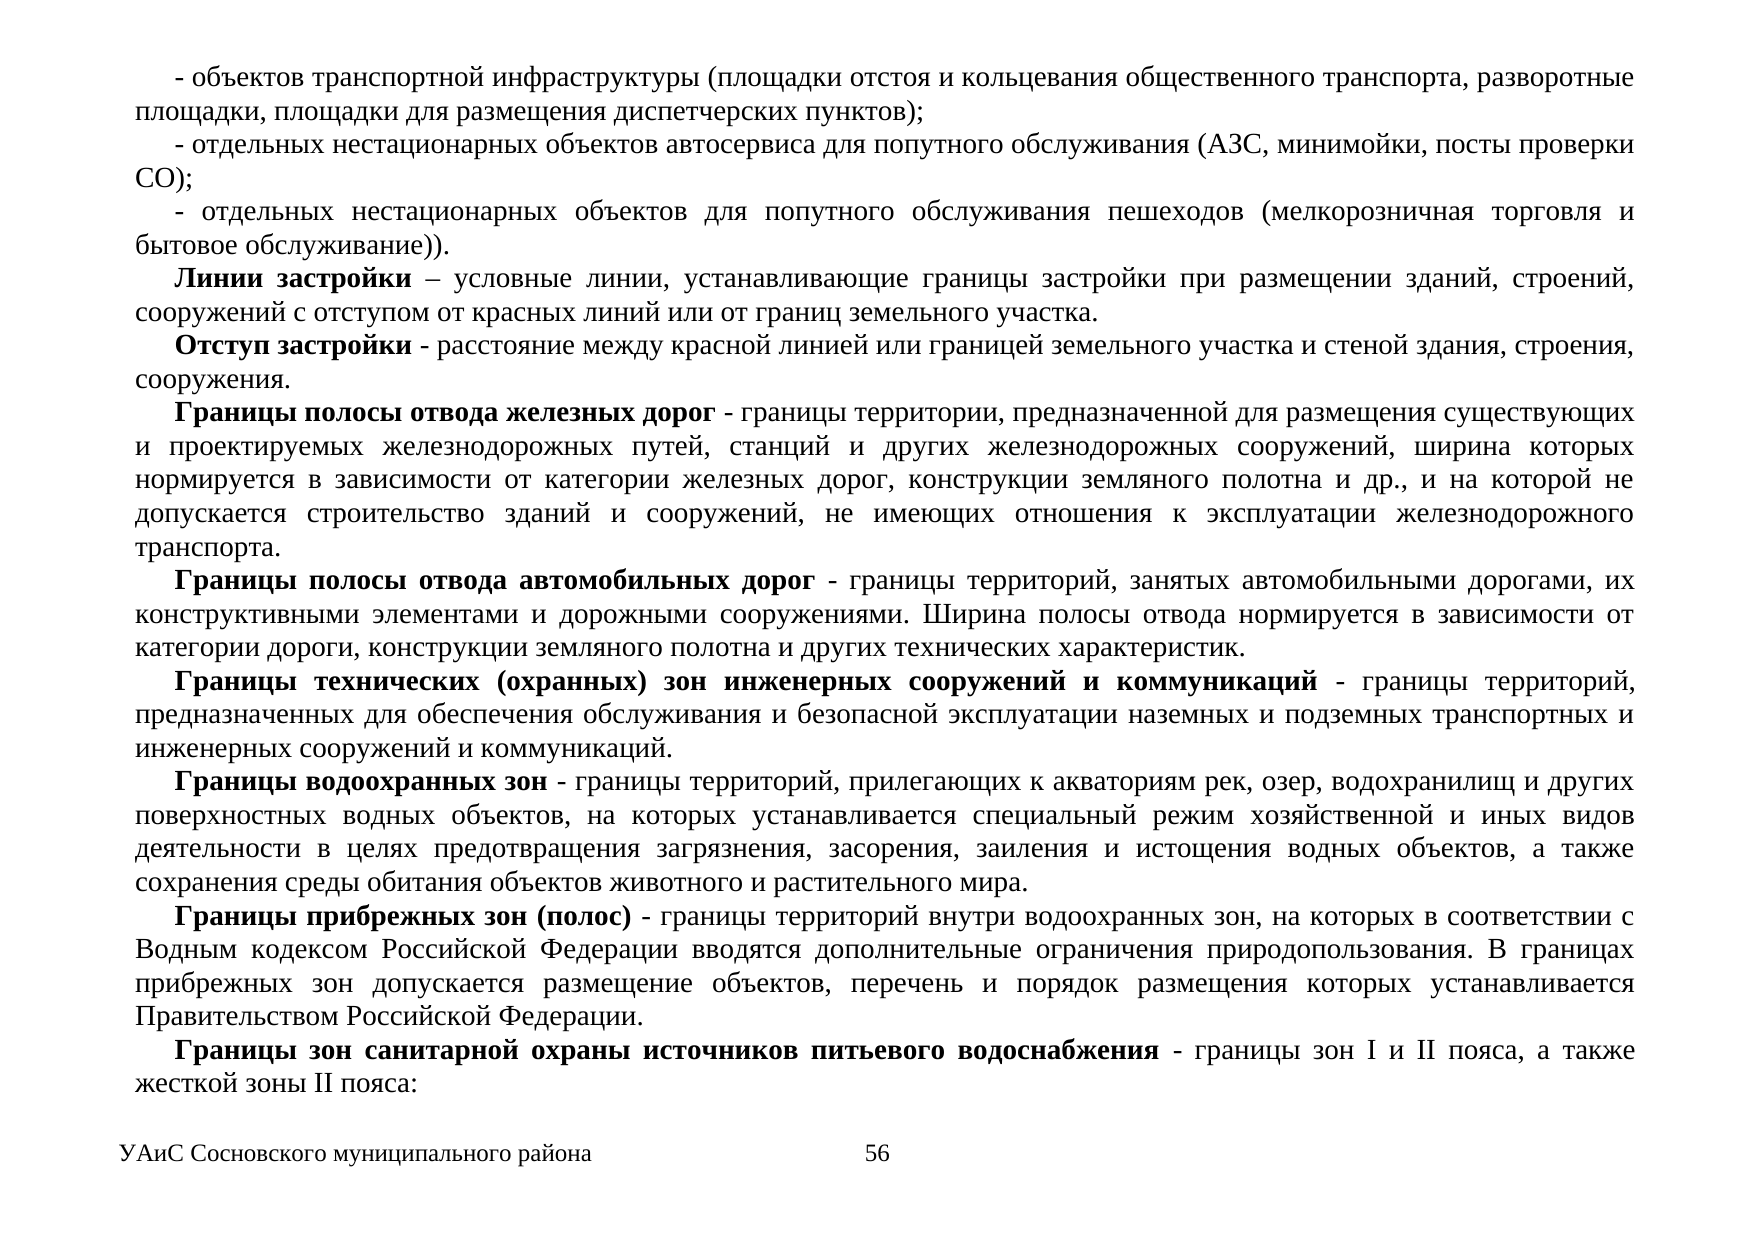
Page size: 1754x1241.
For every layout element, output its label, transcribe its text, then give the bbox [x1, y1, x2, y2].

text Границы технических (охранных) зон инженерных сооружений и коммуникаций - границы территорий, предназначенных для обеспечения обслуживания и безопасной эксплуатации наземных и подземных транспортных и инженерных сооружений и коммуникаций. [135, 663, 1636, 763]
text Границы полосы отвода железных дорог - границы территории, предназначенной для размещения существующих и проектируемых железнодорожных путей, станций и других железнодорожных сооружений, ширина которых нормируется в зависимости от категории железных дорог, конструкции земляного полотна и др., и на которой не допускается строительство зданий и сооружений, не имеющих отношения к эксплуатации железнодорожного транспорта. [135, 394, 1636, 562]
text Границы зон санитарной охраны источников питьевого водоснабжения - границы зон I и II пояса, а также жесткой зоны II пояса: [135, 1032, 1636, 1099]
text - отдельных нестационарных объектов автосервиса для попутного обслуживания (АЗС, минимойки, посты проверки СО); [135, 126, 1636, 193]
text Линии застройки – условные линии, устанавливающие границы застройки при размещении зданий, строений, сооружений с отступом от красных линий или от границ земельного участка. [135, 260, 1636, 327]
text Границы прибрежных зон (полос) - границы территорий внутри водоохранных зон, на которых в соответствии с Водным кодексом Российской Федерации вводятся дополнительные ограничения природопользования. В границах прибрежных зон допускается размещение объектов, перечень и порядок размещения которых устанавливается Правительством Российской Федерации. [135, 898, 1636, 1032]
text - объектов транспортной инфраструктуры (площадки отстоя и кольцевания общественного транспорта, разворотные площадки, площадки для размещения диспетчерских пунктов); [135, 59, 1636, 126]
text Отступ застройки - расстояние между красной линией или границей земельного участка и стеной здания, строения, сооружения. [135, 327, 1636, 394]
text Границы полосы отвода автомобильных дорог - границы территорий, занятых автомобильными дорогами, их конструктивными элементами и дорожными сооружениями. Ширина полосы отвода нормируется в зависимости от категории дороги, конструкции земляного полотна и других технических характеристик. [135, 562, 1636, 663]
text - отдельных нестационарных объектов для попутного обслуживания пешеходов (мелкорозничная торговля и бытовое обслуживание)). [135, 193, 1636, 260]
text Границы водоохранных зон - границы территорий, прилегающих к акваториям рек, озер, водохранилищ и других поверхностных водных объектов, на которых устанавливается специальный режим хозяйственной и иных видов деятельности в целях предотвращения загрязнения, засорения, заиления и истощения водных объектов, а также сохранения среды обитания объектов животного и растительного мира. [135, 763, 1636, 898]
